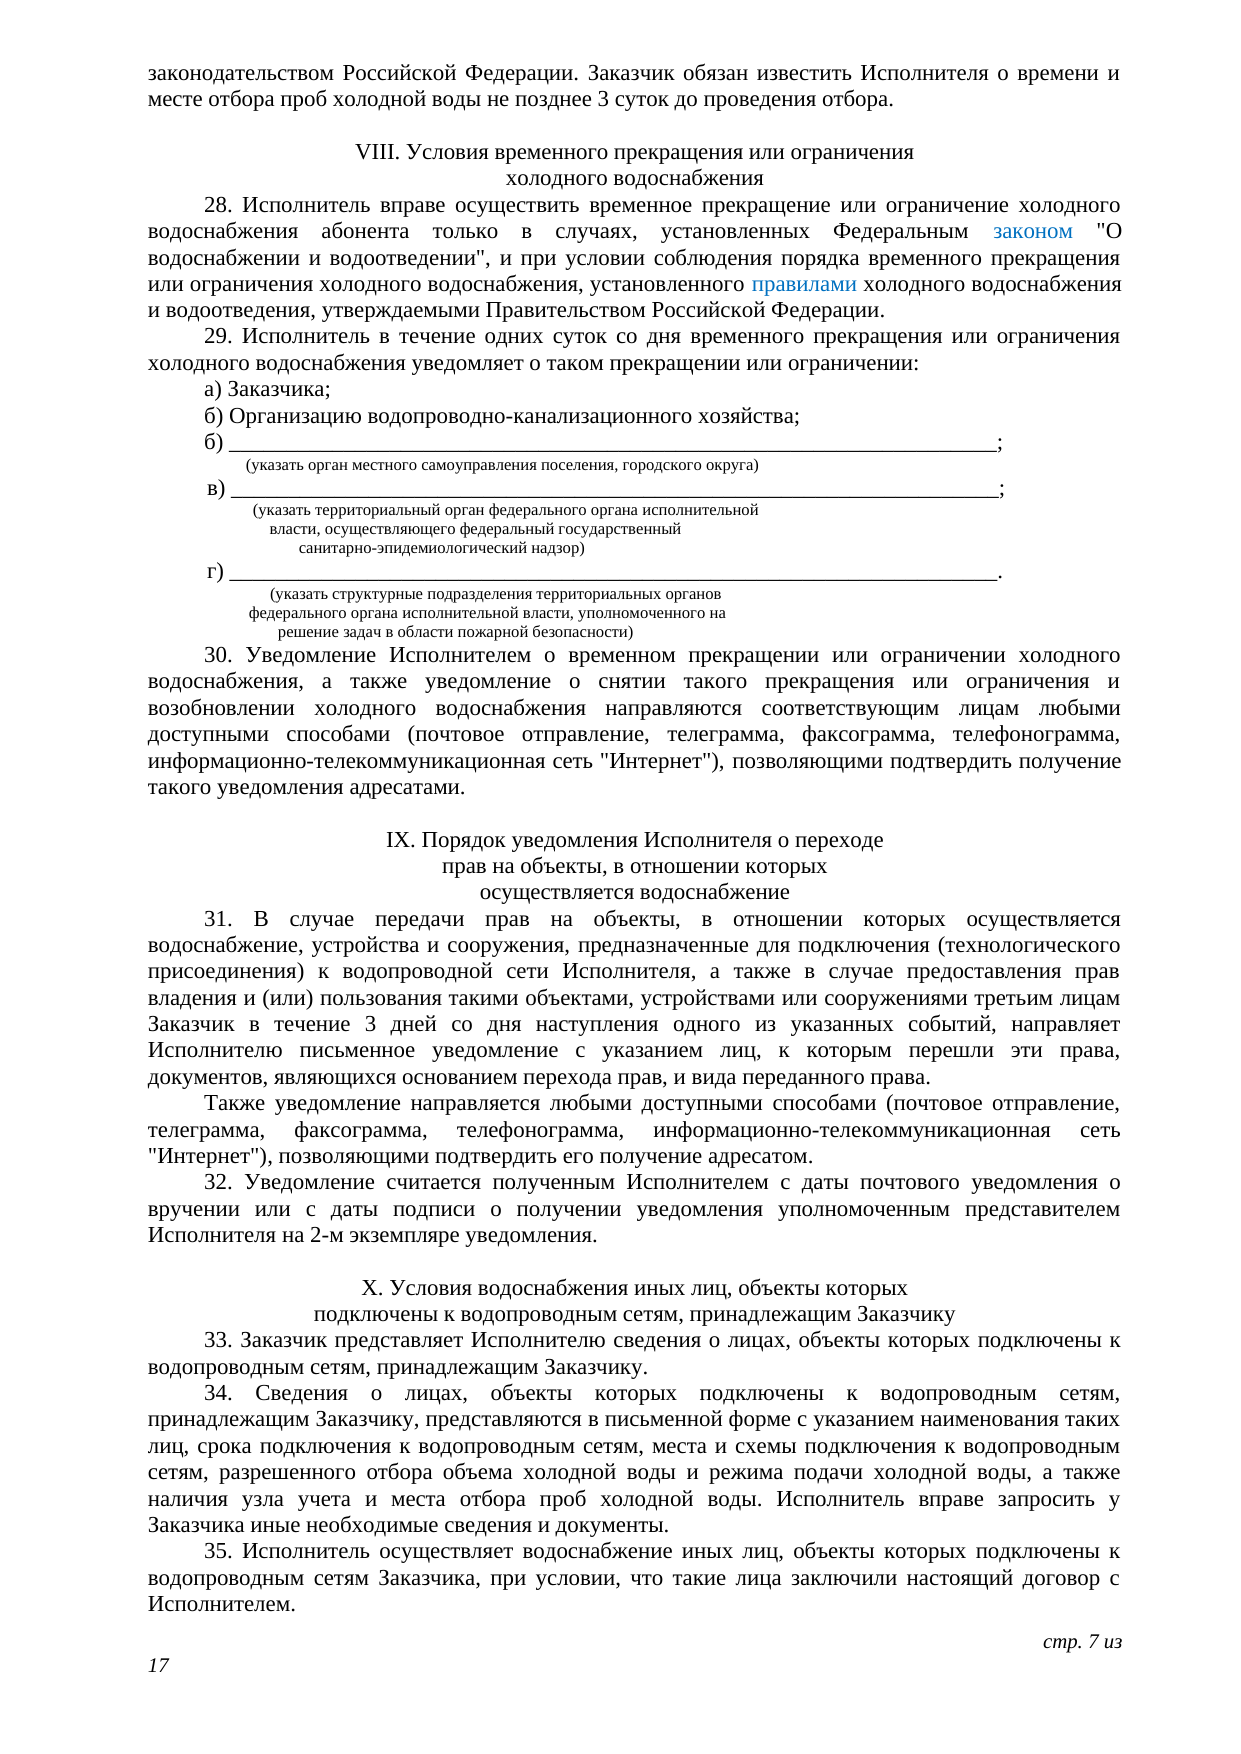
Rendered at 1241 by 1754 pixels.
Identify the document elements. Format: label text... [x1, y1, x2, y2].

text санитарно-эпидемиологический надзор) [148, 538, 1122, 557]
text Также уведомление направляется любыми доступными способами (почтовое отправление, телеграмма, факсограмма, телефонограмма, информационно-телекоммуникационная сеть "Интернет"), позволяющими подтвердить его получение адресатом. [148, 1089, 1122, 1168]
text 35. Исполнитель осуществляет водоснабжение иных лиц, объекты которых подключены к водопроводным сетям Заказчика, при условии, что такие лица заключили настоящий договор с Исполнителем. [148, 1537, 1122, 1616]
text 33. Заказчик представляет Исполнителю сведения о лицах, объекты которых подключены к водопроводным сетям, принадлежащим Заказчику. [148, 1326, 1122, 1379]
text федерального органа исполнительной власти, уполномоченного на [148, 603, 1122, 622]
text б) ___________________________________________________________________; [148, 428, 1122, 454]
text г) ___________________________________________________________________. [148, 557, 1122, 584]
text 28. Исполнитель вправе осуществить временное прекращение или ограничение холодного водоснабжения абонента только в случаях, установленных Федеральным законом "О водоснабжении и водоотведении", и при условии соблюдения порядка временного прекращения или ограничения холодного водоснабжения, установленного правилами холодного водоснабжения и водоотведения, утверждаемыми Правительством Российской Федерации. [148, 191, 1122, 323]
text в) ___________________________________________________________________; [148, 473, 1122, 500]
text прав на объекты, в отношении которых [148, 852, 1122, 878]
text X. Условия водоснабжения иных лиц, объекты которых [148, 1274, 1122, 1300]
text 29. Исполнитель в течение одних суток со дня временного прекращения или ограничения холодного водоснабжения уведомляет о таком прекращении или ограничении: [148, 323, 1122, 375]
text а) Заказчика; [148, 375, 1122, 402]
text решение задач в области пожарной безопасности) [148, 622, 1122, 641]
text осуществляется водоснабжение [148, 878, 1122, 905]
text (указать структурные подразделения территориальных органов [148, 584, 1122, 603]
text 31. В случае передачи прав на объекты, в отношении которых осуществляется водоснабжение, устройства и сооружения, предназначенные для подключения (технологического присоединения) к водопроводной сети Исполнителя, а также в случае предоставления прав владения и (или) пользования такими объектами, устройствами или сооружениями третьим лицам Заказчик в течение 3 дней со дня наступления одного из указанных событий, направляет Исполнителю письменное уведомление с указанием лиц, к которым перешли эти права, документов, являющихся основанием перехода прав, и вида переданного права. [148, 905, 1122, 1089]
text власти, осуществляющего федеральный государственный [148, 519, 1122, 538]
text (указать орган местного самоуправления поселения, городского округа) [148, 454, 1122, 473]
text (указать территориальный орган федерального органа исполнительной [148, 500, 1122, 519]
text 34. Сведения о лицах, объекты которых подключены к водопроводным сетям, принадлежащим Заказчику, представляются в письменной форме с указанием наименования таких лиц, срока подключения к водопроводным сетям, места и схемы подключения к водопроводным сетям, разрешенного отбора объема холодной воды и режима подачи холодной воды, а также наличия узла учета и места отбора проб холодной воды. Исполнитель вправе запросить у Заказчика иные необходимые сведения и документы. [148, 1379, 1122, 1537]
text подключены к водопроводным сетям, принадлежащим Заказчику [148, 1300, 1122, 1326]
text холодного водоснабжения [148, 164, 1122, 191]
text VIII. Условия временного прекращения или ограничения [148, 138, 1122, 164]
text 30. Уведомление Исполнителем о временном прекращении или ограничении холодного водоснабжения, а также уведомление о снятии такого прекращения или ограничения и возобновлении холодного водоснабжения направляются соответствующим лицам любыми доступными способами (почтовое отправление, телеграмма, факсограмма, телефонограмма, информационно-телекоммуникационная сеть "Интернет"), позволяющими подтвердить получение такого уведомления адресатами. [148, 641, 1122, 799]
text IX. Порядок уведомления Исполнителя о переходе [148, 826, 1122, 852]
text б) Организацию водопроводно-канализационного хозяйства; [148, 402, 1122, 428]
text 32. Уведомление считается полученным Исполнителем с даты почтового уведомления о вручении или с даты подписи о получении уведомления уполномоченным представителем Исполнителя на 2-м экземпляре уведомления. [148, 1168, 1122, 1247]
